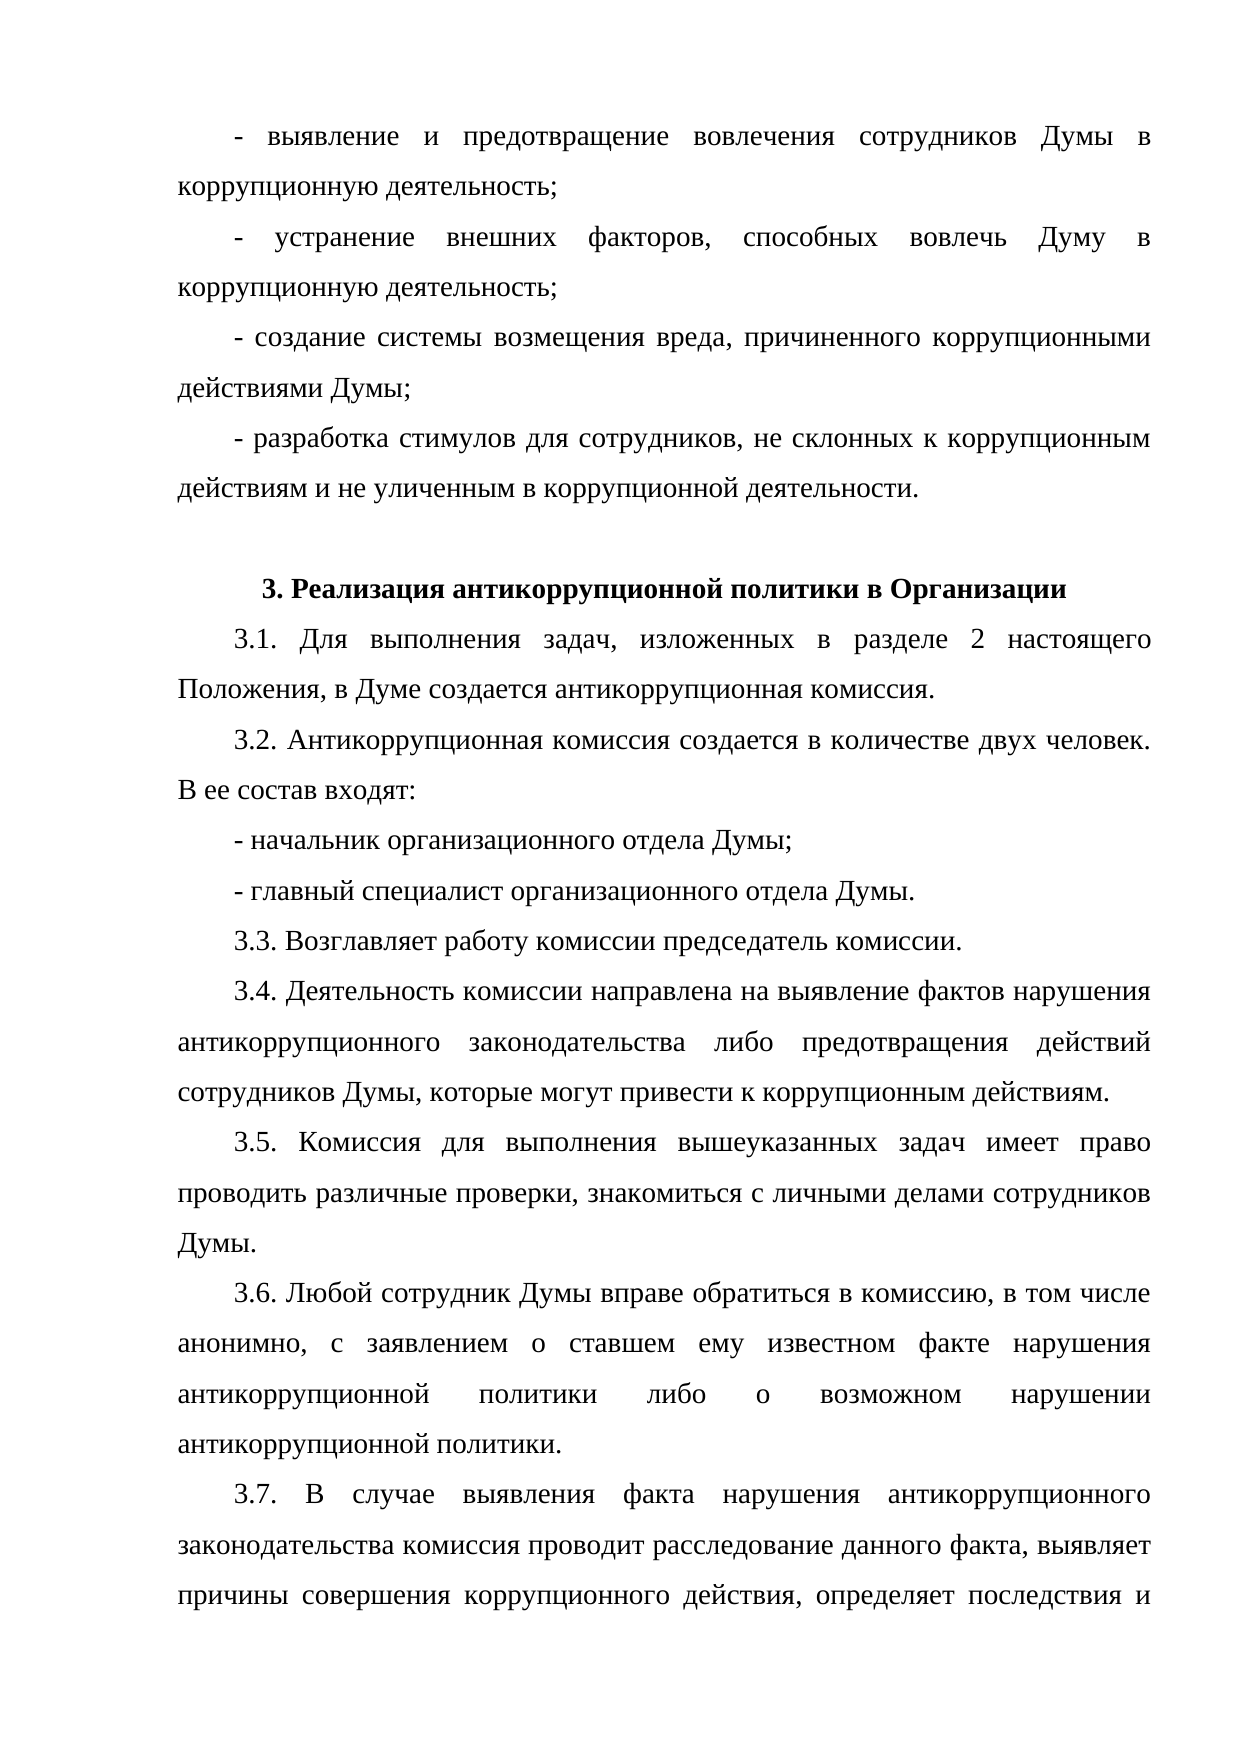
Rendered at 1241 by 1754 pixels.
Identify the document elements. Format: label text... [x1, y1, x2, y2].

text - начальник организационного отдела Думы; [177, 822, 1152, 856]
text 3. Реализация антикоррупционной политики в Организации [177, 571, 1152, 604]
text - главный специалист организационного отдела Думы. [177, 873, 1152, 906]
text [177, 1477, 1152, 1611]
text 3.5. Комиссия для выполнения вышеуказанных задач имеет право проводить различные проверки, знакомиться с личными делами сотрудников Думы. [177, 1124, 1152, 1258]
text - разработка стимулов для сотрудников, не склонных к коррупционным действиям и не уличенным в коррупционной деятельности. [177, 420, 1152, 504]
text 3.3. Возглавляет работу комиссии председатель комиссии. [177, 923, 1152, 957]
text - создание системы возмещения вреда, причиненного коррупционными действиями Думы; [177, 319, 1152, 403]
text 3.2. Антикоррупционная комиссия создается в количестве двух человек. В ее состав входят: [177, 722, 1152, 806]
text - выявление и предотвращение вовлечения сотрудников Думы в коррупционную деятельность; [177, 118, 1152, 202]
text 3.6. Любой сотрудник Думы вправе обратиться в комиссию, в том числе анонимно, с заявлением о ставшем ему известном факте нарушения антикоррупционной политики либо о возможном нарушении антикоррупционной политики. [177, 1275, 1152, 1460]
text 3.4. Деятельность комиссии направлена на выявление фактов нарушения антикоррупционного законодательства либо предотвращения действий сотрудников Думы, которые могут привести к коррупционным действиям. [177, 973, 1152, 1108]
text 3.1. Для выполнения задач, изложенных в разделе 2 настоящего Положения, в Думе создается антикоррупционная комиссия. [177, 621, 1152, 705]
text - устранение внешних факторов, способных вовлечь Думу в коррупционную деятельность; [177, 219, 1152, 303]
